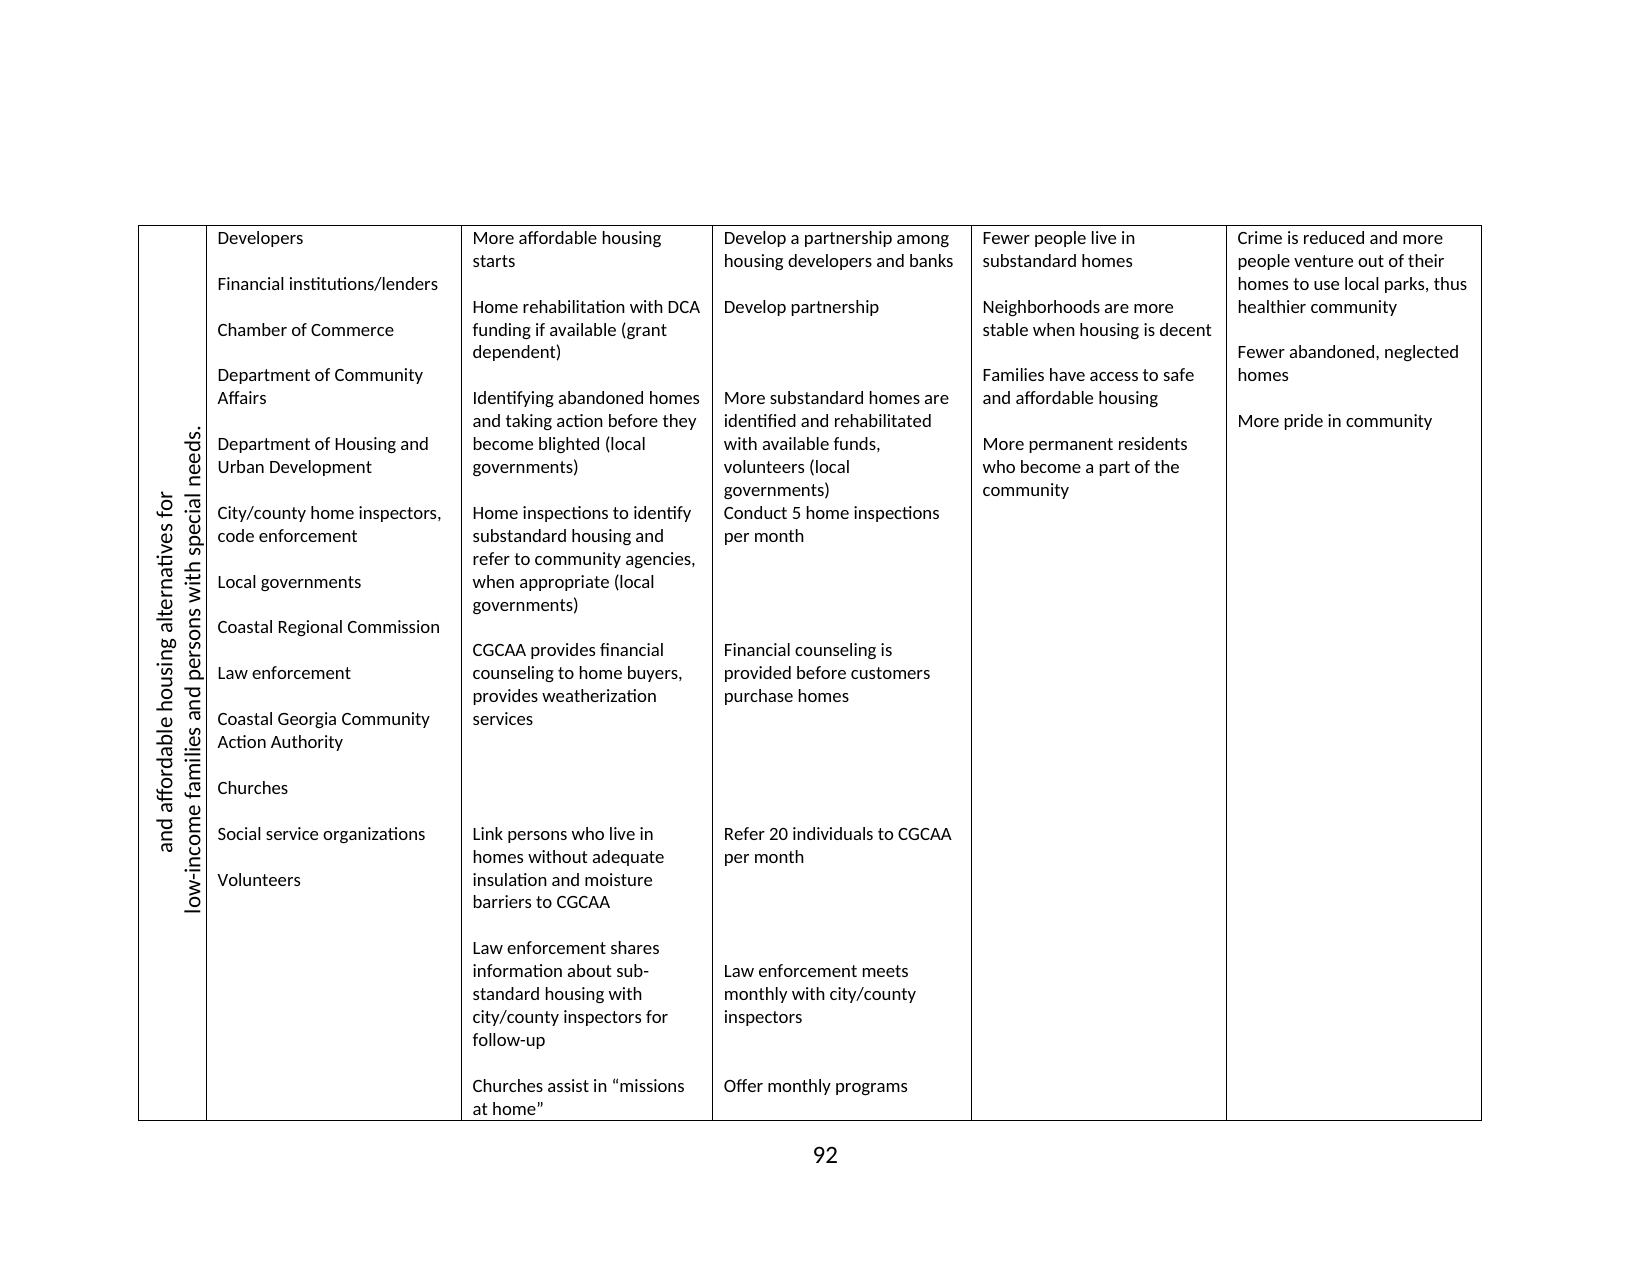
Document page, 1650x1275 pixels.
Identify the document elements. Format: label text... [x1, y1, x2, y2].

table_cell Fewer people live in substandard homes Neighborhoods are more stable when housing is decent Families have access to safe and affordable housing More permanent residents who become a part of the community [972, 226, 1226, 1120]
table_cell Increase safe and affordable housing alternatives for low-income families and persons with special needs. [139, 226, 206, 1120]
table_cell Develop a partnership among housing developers and banks Develop partnership More substandard homes are identified and rehabilitated with available funds, volunteers (local governments) Conduct 5 home inspections per month Financial counseling is provided before customers purchase homes Refer 20 individuals to CGCAA per month Law enforcement meets monthly with city/county inspectors Offer monthly programs [713, 226, 971, 1120]
table_cell Crime is reduced and more people venture out of their homes to use local parks, thus healthier community Fewer abandoned, neglected homes More pride in community [1227, 226, 1481, 1120]
table_cell More affordable housing starts Home rehabilitation with DCA funding if available (grant dependent) Identifying abandoned homes and taking action before they become blighted (local governments) Home inspections to identify substandard housing and refer to community agencies, when appropriate (local governments) CGCAA provides financial counseling to home buyers, provides weatherization services Link persons who live in homes without adequate insulation and moisture barriers to CGCAA Law enforcement shares information about sub-standard housing with city/county inspectors for follow-up Churches assist in “missions at home” [462, 226, 712, 1120]
table_cell Developers Financial institutions/lenders Chamber of Commerce Department of Community Affairs Department of Housing and Urban Development City/county home inspectors, code enforcement Local governments Coastal Regional Commission Law enforcement Coastal Georgia Community Action Authority Churches Social service organizations Volunteers [207, 226, 461, 1120]
